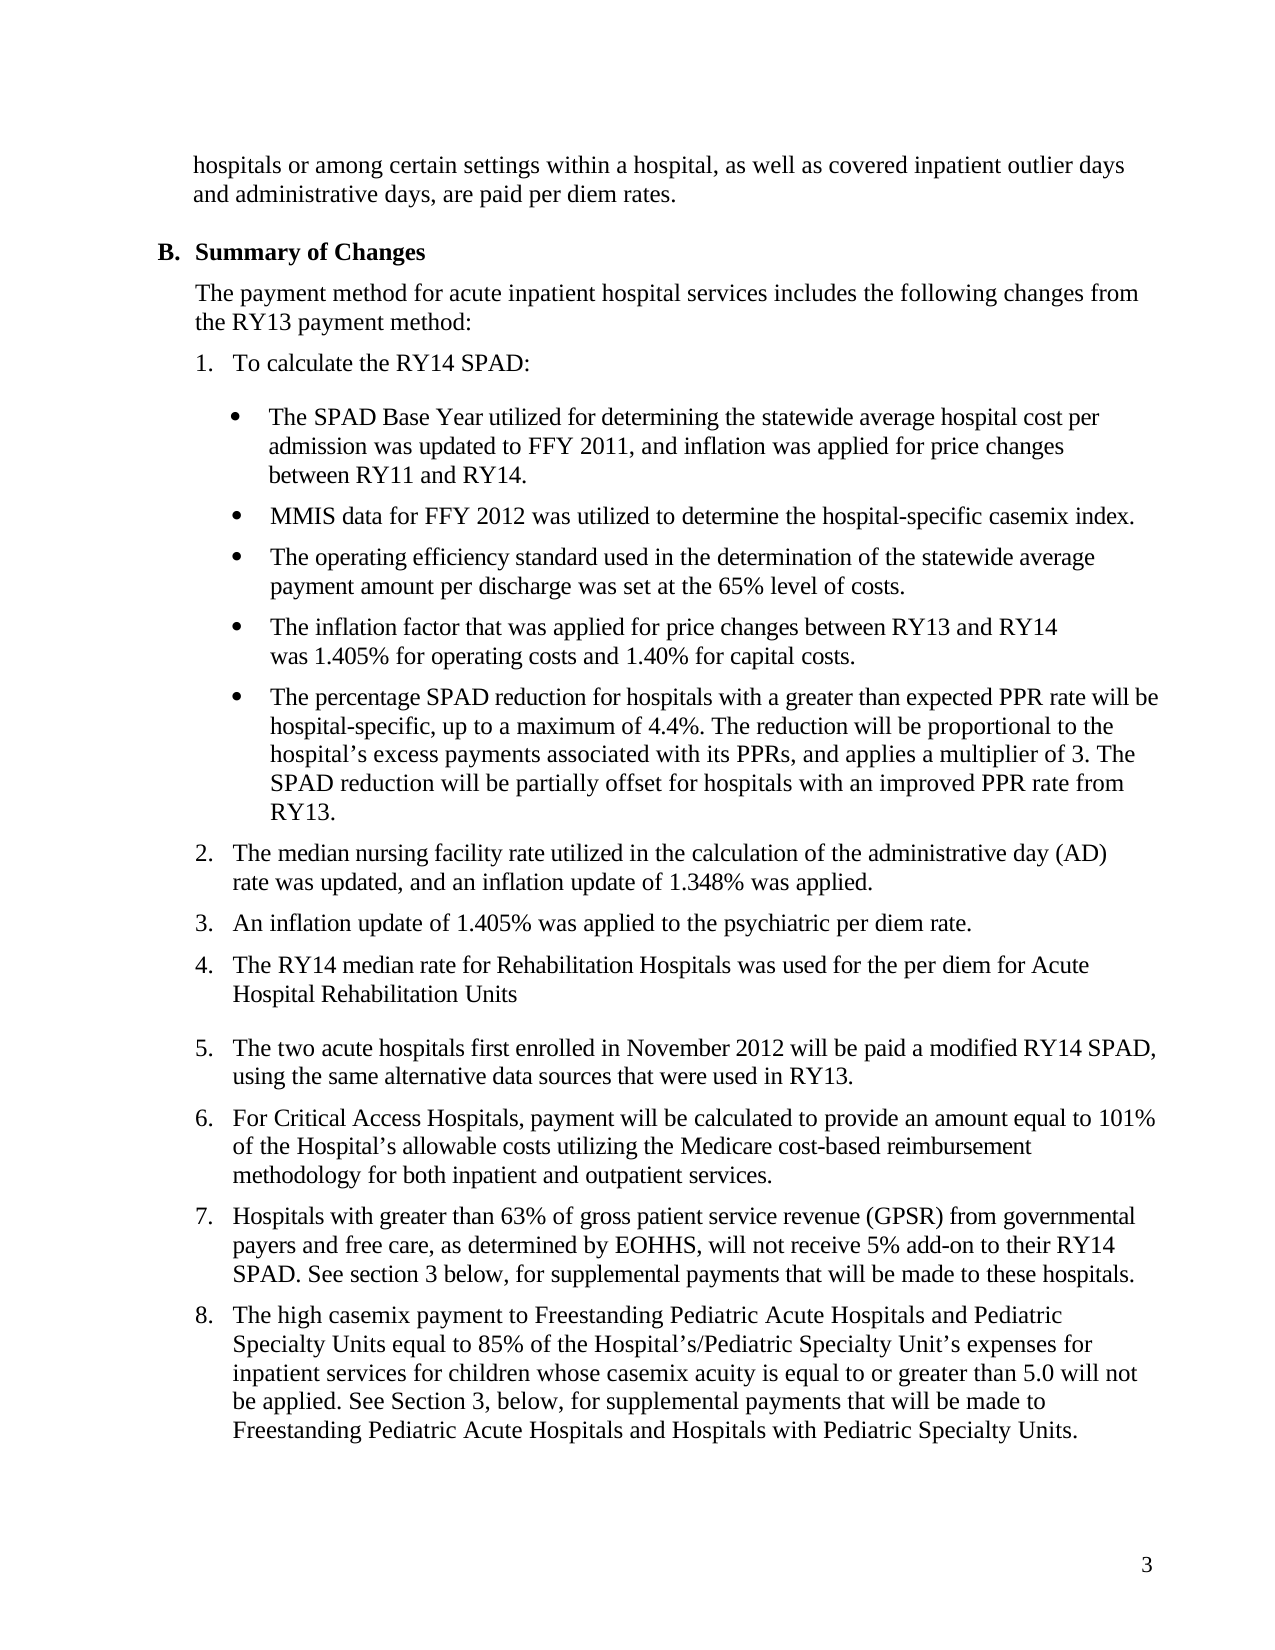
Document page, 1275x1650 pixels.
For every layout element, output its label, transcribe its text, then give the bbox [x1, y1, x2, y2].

text The payment method for acute inpatient hospital services includes the following changes from the RY13 payment method: [195, 278, 1141, 336]
list The inflation factor that was applied for price changes between RY13 and RY14 was 1.405% for operating costs and 1.40% for capital costs. [232, 612, 1101, 670]
list The operating efficiency standard used in the determination of the statewide average payment amount per discharge was set at the 65% level of costs. [232, 542, 1095, 600]
list The RY14 median rate for Rehabilitation Hospitals was used for the per diem for Acute Hospital Rehabilitation Units [195, 950, 1096, 1008]
list The median nursing facility rate utilized in the calculation of the administrative day (AD) rate was updated, and an inflation update of 1.348% was applied. [195, 838, 1149, 896]
list The high casemix payment to Freestanding Pediatric Acute Hospitals and Pediatric Specialty Units equal to 85% of the Hospital’s/Pediatric Specialty Unit’s expenses for inpatient services for children whose casemix acuity is equal to or greater than 5.0 will not be applied. See Section 3, below, for supplemental payments that will be made to Freestanding Pediatric Acute Hospitals and Hospitals with Pediatric Specialty Units. [195, 1300, 1140, 1444]
subtitle Summary of Changes [157, 237, 1173, 266]
list The SPAD Base Year utilized for determining the statewide average hospital cost per admission was updated to FFY 2011, and inflation was applied for price changes between RY11 and RY14. [231, 402, 1146, 488]
list The percentage SPAD reduction for hospitals with a greater than expected PPR rate will be hospital-specific, up to a maximum of 4.4%. The reduction will be proportional to the hospital’s excess payments associated with its PPRs, and applies a multiplier of 3. The SPAD reduction will be partially offset for hospitals with an improved PPR rate from RY13. [232, 682, 1161, 826]
list Hospitals with greater than 63% of gross patient service revenue (GPSR) from governmental payers and free care, as determined by EOHHS, will not receive 5% add-on to their RY14 SPAD. See section 3 below, for supplemental payments that will be made to these hospitals. [195, 1201, 1140, 1288]
list The two acute hospitals first enrolled in November 2012 will be paid a modified RY14 SPAD, using the same alternative data sources that were used in RY13. [195, 1033, 1156, 1090]
list MMIS data for FFY 2012 was utilized to determine the hospital-specific casemix index. [232, 501, 1173, 530]
list For Critical Access Hospitals, payment will be calculated to provide an amount equal to 101% of the Hospital’s allowable costs utilizing the Medicare cost-based reimbursement methodology for both inpatient and outpatient services. [195, 1103, 1156, 1189]
text hospitals or among certain settings within a hospital, as well as covered inpatient outlier days and administrative days, are paid per diem rates. [193, 150, 1127, 208]
list To calculate the RY14 SPAD: [195, 348, 1173, 377]
list An inflation update of 1.405% was applied to the psychiatric per diem rate. [195, 908, 1173, 937]
